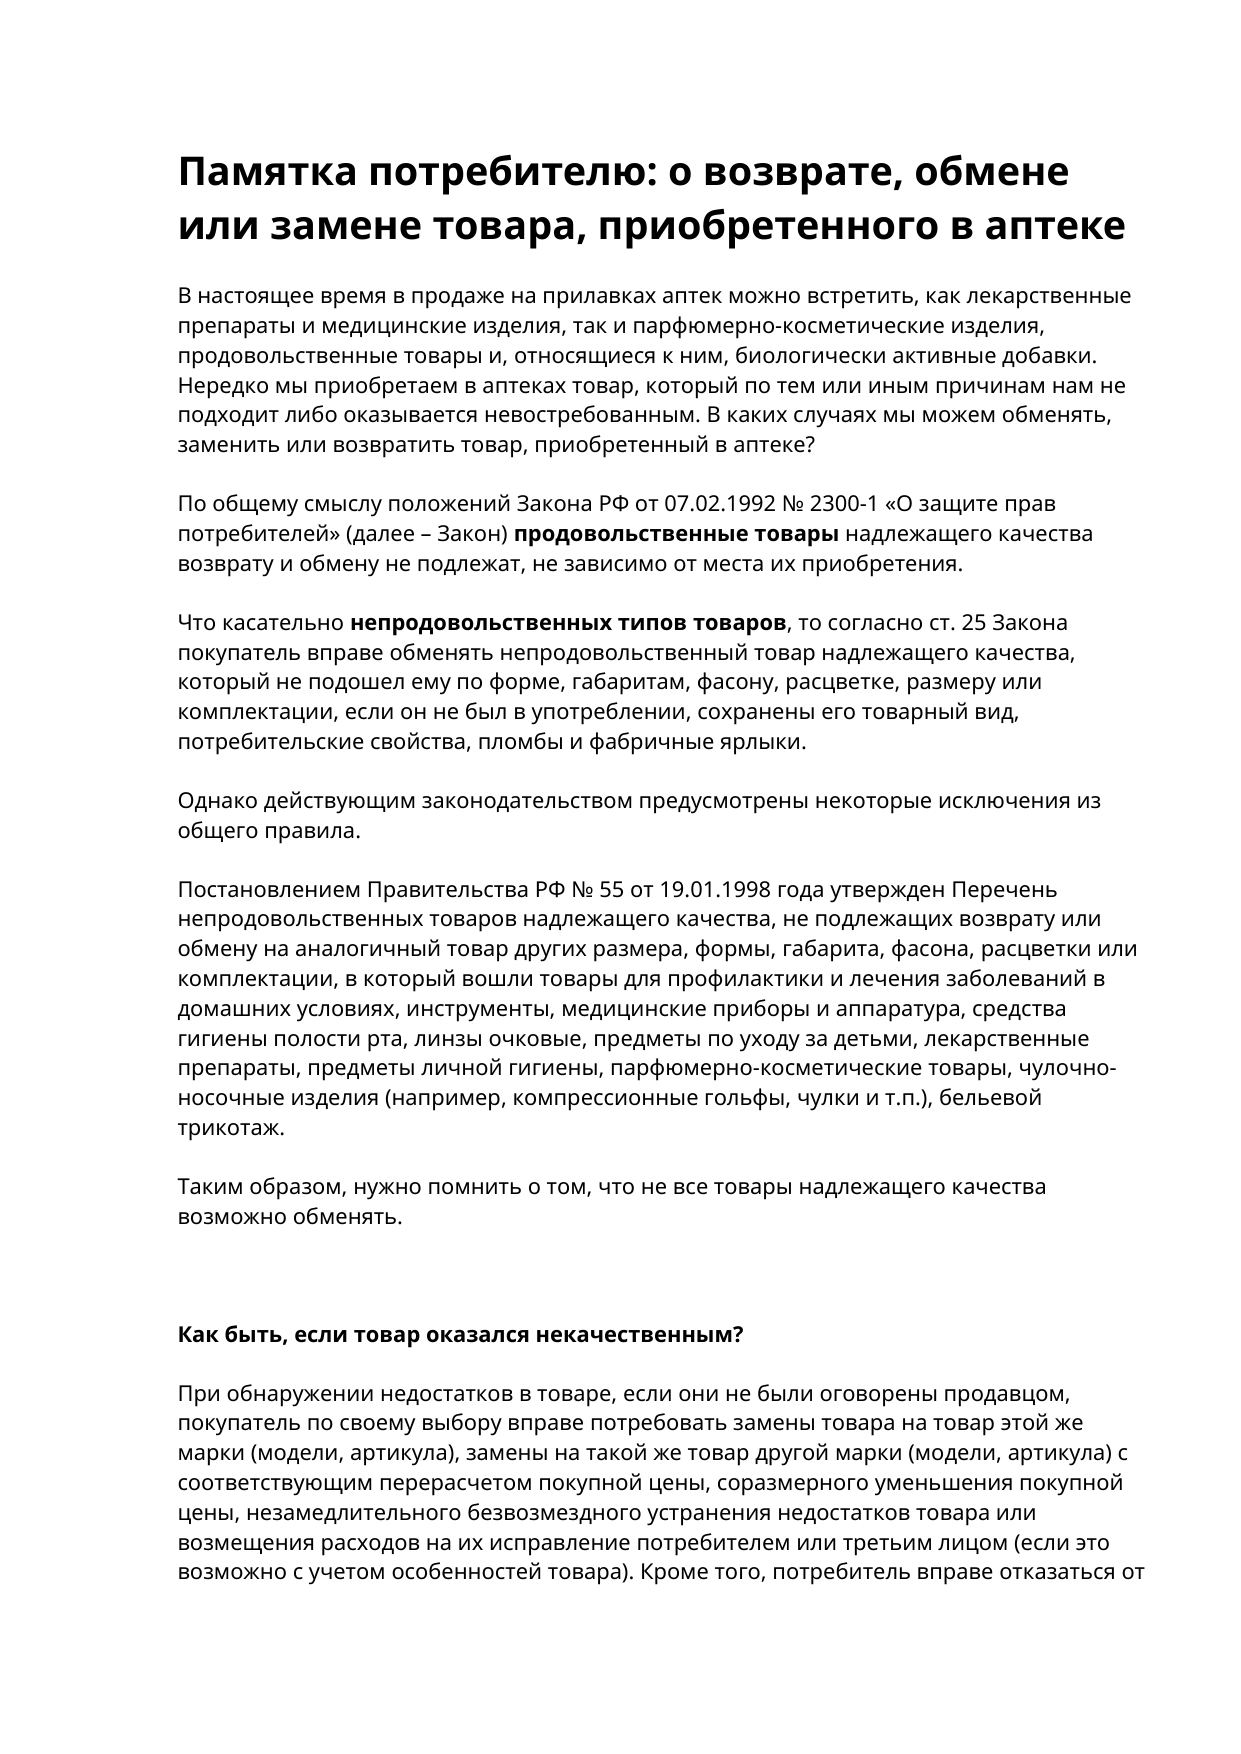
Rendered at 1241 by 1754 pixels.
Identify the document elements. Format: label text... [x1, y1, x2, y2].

text По общему смыслу положений Закона РФ от 07.02.1992 № 2300-1 «О защите прав потребителей» (далее – Закон) продовольственные товары надлежащего качества возврату и обмену не подлежат, не зависимо от места их приобретения. [177, 488, 1152, 577]
text Памятка потребителю: о возврате, обмене или замене товара, приобретенного в аптеке [177, 143, 1152, 251]
text Постановлением Правительства РФ № 55 от 19.01.1998 года утвержден Перечень непродовольственных товаров надлежащего качества, не подлежащих возврату или обмену на аналогичный товар других размера, формы, габарита, фасона, расцветки или комплектации, в который вошли товары для профилактики и лечения заболеваний в домашних условиях, инструменты, медицинские приборы и аппаратура, средства гигиены полости рта, линзы очковые, предметы по уходу за детьми, лекарственные препараты, предметы личной гигиены, парфюмерно-косметические товары, чулочно-носочные изделия (например, компрессионные гольфы, чулки и т.п.), бельевой трикотаж. [177, 873, 1152, 1142]
text Как быть, если товар оказался некачественным? [177, 1318, 1152, 1348]
text Что касательно непродовольственных типов товаров, то согласно ст. 25 Закона покупатель вправе обменять непродовольственный товар надлежащего качества, который не подошел ему по форме, габаритам, фасону, расцветке, размеру или комплектации, если он не был в употреблении, сохранены его товарный вид, потребительские свойства, пломбы и фабричные ярлыки. [177, 607, 1152, 756]
text Однако действующим законодательством предусмотрены некоторые исключения из общего правила. [177, 785, 1152, 844]
text Таким образом, нужно помнить о том, что не все товары надлежащего качества возможно обменять. [177, 1171, 1152, 1230]
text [177, 1377, 1152, 1586]
text В настоящее время в продаже на прилавках аптек можно встретить, как лекарственные препараты и медицинские изделия, так и парфюмерно-косметические изделия, продовольственные товары и, относящиеся к ним, биологически активные добавки. Нередко мы приобретаем в аптеках товар, который по тем или иным причинам нам не подходит либо оказывается невостребованным. В каких случаях мы можем обменять, заменить или возвратить товар, приобретенный в аптеке? [177, 280, 1152, 459]
